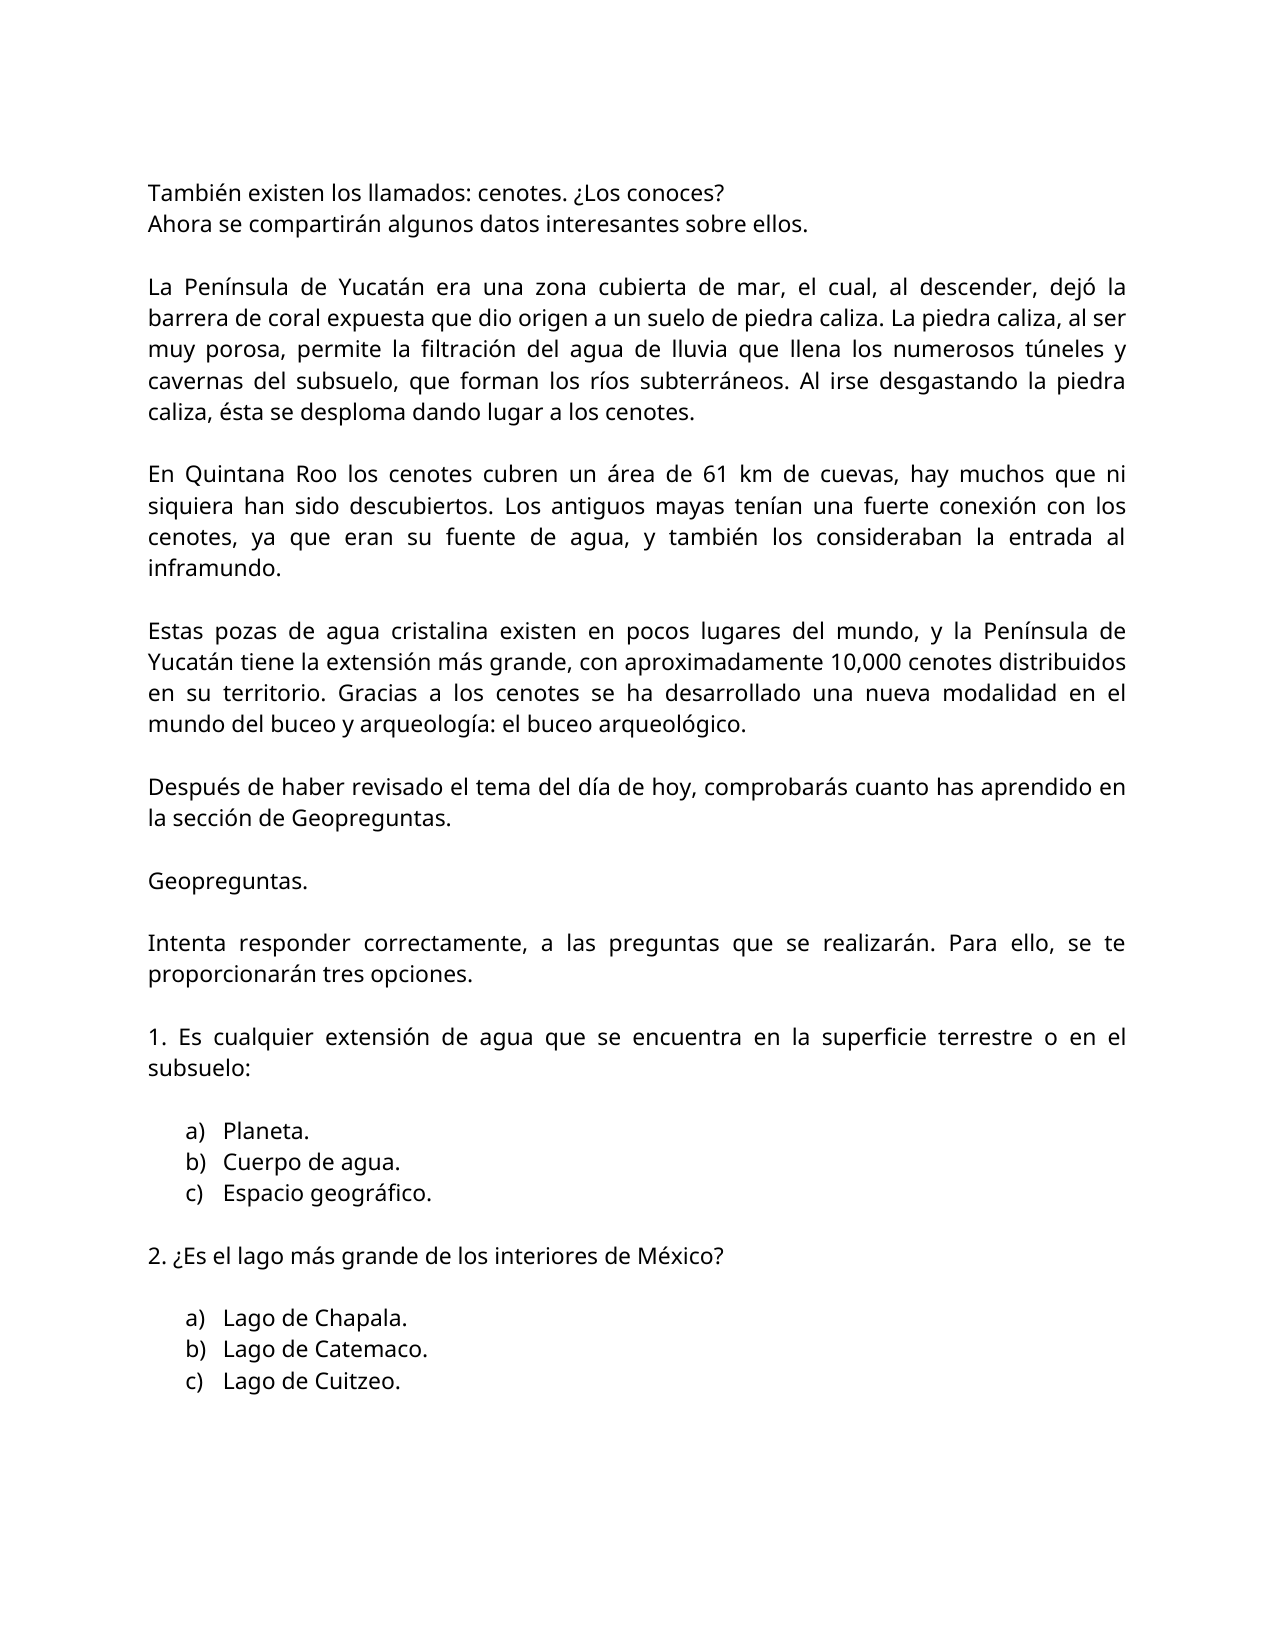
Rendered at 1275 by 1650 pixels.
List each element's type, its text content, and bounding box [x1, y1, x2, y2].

list Lago de Catemaco. [185, 1333, 1127, 1365]
text En Quintana Roo los cenotes cubren un área de 61 km de cuevas, hay muchos que ni siquiera han sido descubiertos. Los antiguos mayas tenían una fuerte conexión con los cenotes, ya que eran su fuente de agua, y también los consideraban la entrada al inframundo. [148, 458, 1127, 583]
text Geopreguntas. [148, 865, 1127, 896]
list Planeta. [185, 1115, 1127, 1146]
list Lago de Chapala. [185, 1302, 1127, 1333]
text La Península de Yucatán era una zona cubierta de mar, el cual, al descender, dejó la barrera de coral expuesta que dio origen a un suelo de piedra caliza. La piedra caliza, al ser muy porosa, permite la filtración del agua de lluvia que llena los numerosos túneles y cavernas del subsuelo, que forman los ríos subterráneos. Al irse desgastando la piedra caliza, ésta se desploma dando lugar a los cenotes. [148, 271, 1127, 427]
text Después de haber revisado el tema del día de hoy, comprobarás cuanto has aprendido en la sección de Geopreguntas. [148, 771, 1127, 833]
text 2. ¿Es el lago más grande de los interiores de México? [148, 1240, 1127, 1271]
text Estas pozas de agua cristalina existen en pocos lugares del mundo, y la Península de Yucatán tiene la extensión más grande, con aproximadamente 10,000 cenotes distribuidos en su territorio. Gracias a los cenotes se ha desarrollado una nueva modalidad en el mundo del buceo y arqueología: el buceo arqueológico. [148, 615, 1127, 740]
text Ahora se compartirán algunos datos interesantes sobre ellos. [148, 208, 1127, 240]
list Cuerpo de agua. [185, 1146, 1127, 1177]
list Espacio geográfico. [185, 1177, 1127, 1208]
list Lago de Cuitzeo. [185, 1365, 1127, 1396]
text 1. Es cualquier extensión de agua que se encuentra en la superficie terrestre o en el subsuelo: [148, 1021, 1127, 1083]
text También existen los llamados: cenotes. ¿Los conoces? [148, 177, 1127, 208]
text Intenta responder correctamente, a las preguntas que se realizarán. Para ello, se te proporcionarán tres opciones. [148, 927, 1127, 990]
